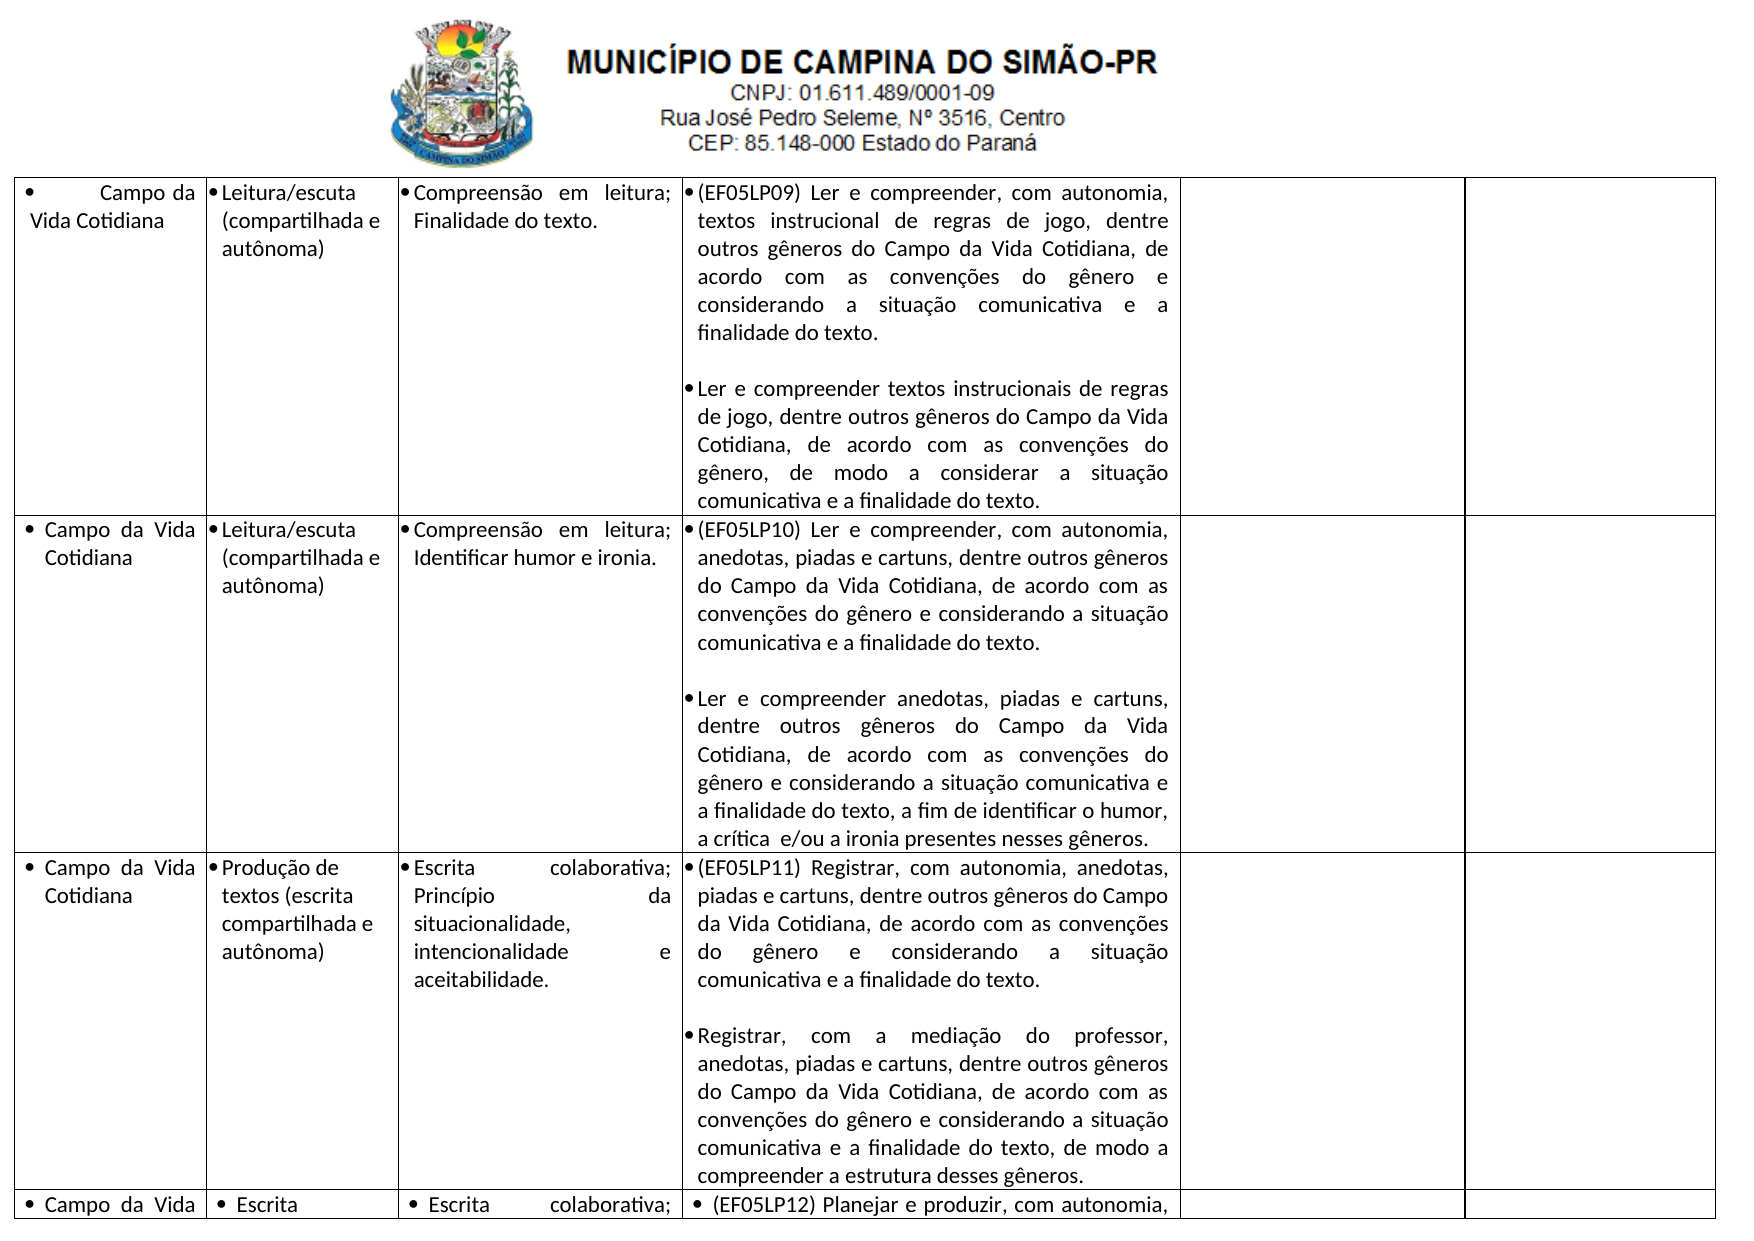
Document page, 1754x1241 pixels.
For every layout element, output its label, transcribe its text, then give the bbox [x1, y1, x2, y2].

table_cell Escrita (compartilhada e autônoma) [207, 1190, 398, 1218]
table_cell Campo da Vida Cotidiana [15, 1190, 206, 1218]
table_cell [1466, 1190, 1715, 1218]
table_cell [1181, 178, 1464, 514]
picture [371, 14, 1192, 176]
table_cell [1466, 853, 1715, 1189]
table_cell (EF05LP11) Registrar, com autonomia, anedotas, piadas e cartuns, dentre outros gêneros do Campo da Vida Cotidiana, de acordo com as convenções do gênero e considerando a situação comunicativa e a finalidade do texto. Registrar, com a mediação do professor, anedotas, piadas e cartuns, dentre outros gêneros do Campo da Vida Cotidiana, de acordo com as convenções do gênero e considerando a situação comunicativa e a finalidade do texto, de modo a compreender a estrutura desses gêneros. [683, 853, 1180, 1189]
table_cell Compreensão em leitura; Finalidade do texto. [399, 178, 682, 514]
table_cell [1181, 516, 1464, 852]
table_cell Produção de textos (escrita compartilhada e autônoma) [207, 853, 398, 1189]
table_cell Campo da Vida Cotidiana [15, 853, 206, 1189]
table_cell Campo da Vida Cotidiana [15, 516, 206, 852]
table_cell Compreensão em leitura; Identificar humor e ironia. [399, 516, 682, 852]
table_cell Campo da Vida Cotidiana [15, 178, 206, 514]
table_cell Escrita colaborativa; Característica dos textos injuntivos. [399, 1190, 682, 1218]
table_cell [1181, 853, 1464, 1189]
table_cell Leitura/escuta (compartilhada e autônoma) [207, 178, 398, 514]
table_cell [1181, 1190, 1464, 1218]
table_cell [1466, 178, 1715, 514]
table_cell (EF05LP09) Ler e compreender, com autonomia, textos instrucional de regras de jogo, dentre outros gêneros do Campo da Vida Cotidiana, de acordo com as convenções do gênero e considerando a situação comunicativa e a finalidade do texto. Ler e compreender textos instrucionais de regras de jogo, dentre outros gêneros do Campo da Vida Cotidiana, de acordo com as convenções do gênero, de modo a considerar a situação comunicativa e a finalidade do texto. [683, 178, 1180, 514]
table_cell (EF05LP10) Ler e compreender, com autonomia, anedotas, piadas e cartuns, dentre outros gêneros do Campo da Vida Cotidiana, de acordo com as convenções do gênero e considerando a situação comunicativa e a finalidade do texto. Ler e compreender anedotas, piadas e cartuns, dentre outros gêneros do Campo da Vida Cotidiana, de acordo com as convenções do gênero e considerando a situação comunicativa e a finalidade do texto, a fim de identificar o humor, a crítica e/ou a ironia presentes nesses gêneros. [683, 516, 1180, 852]
table_cell [1466, 516, 1715, 852]
table_cell Escrita colaborativa; Princípio da situacionalidade, intencionalidade e aceitabilidade. [399, 853, 682, 1189]
table_cell Leitura/escuta (compartilhada e autônoma) [207, 516, 398, 852]
